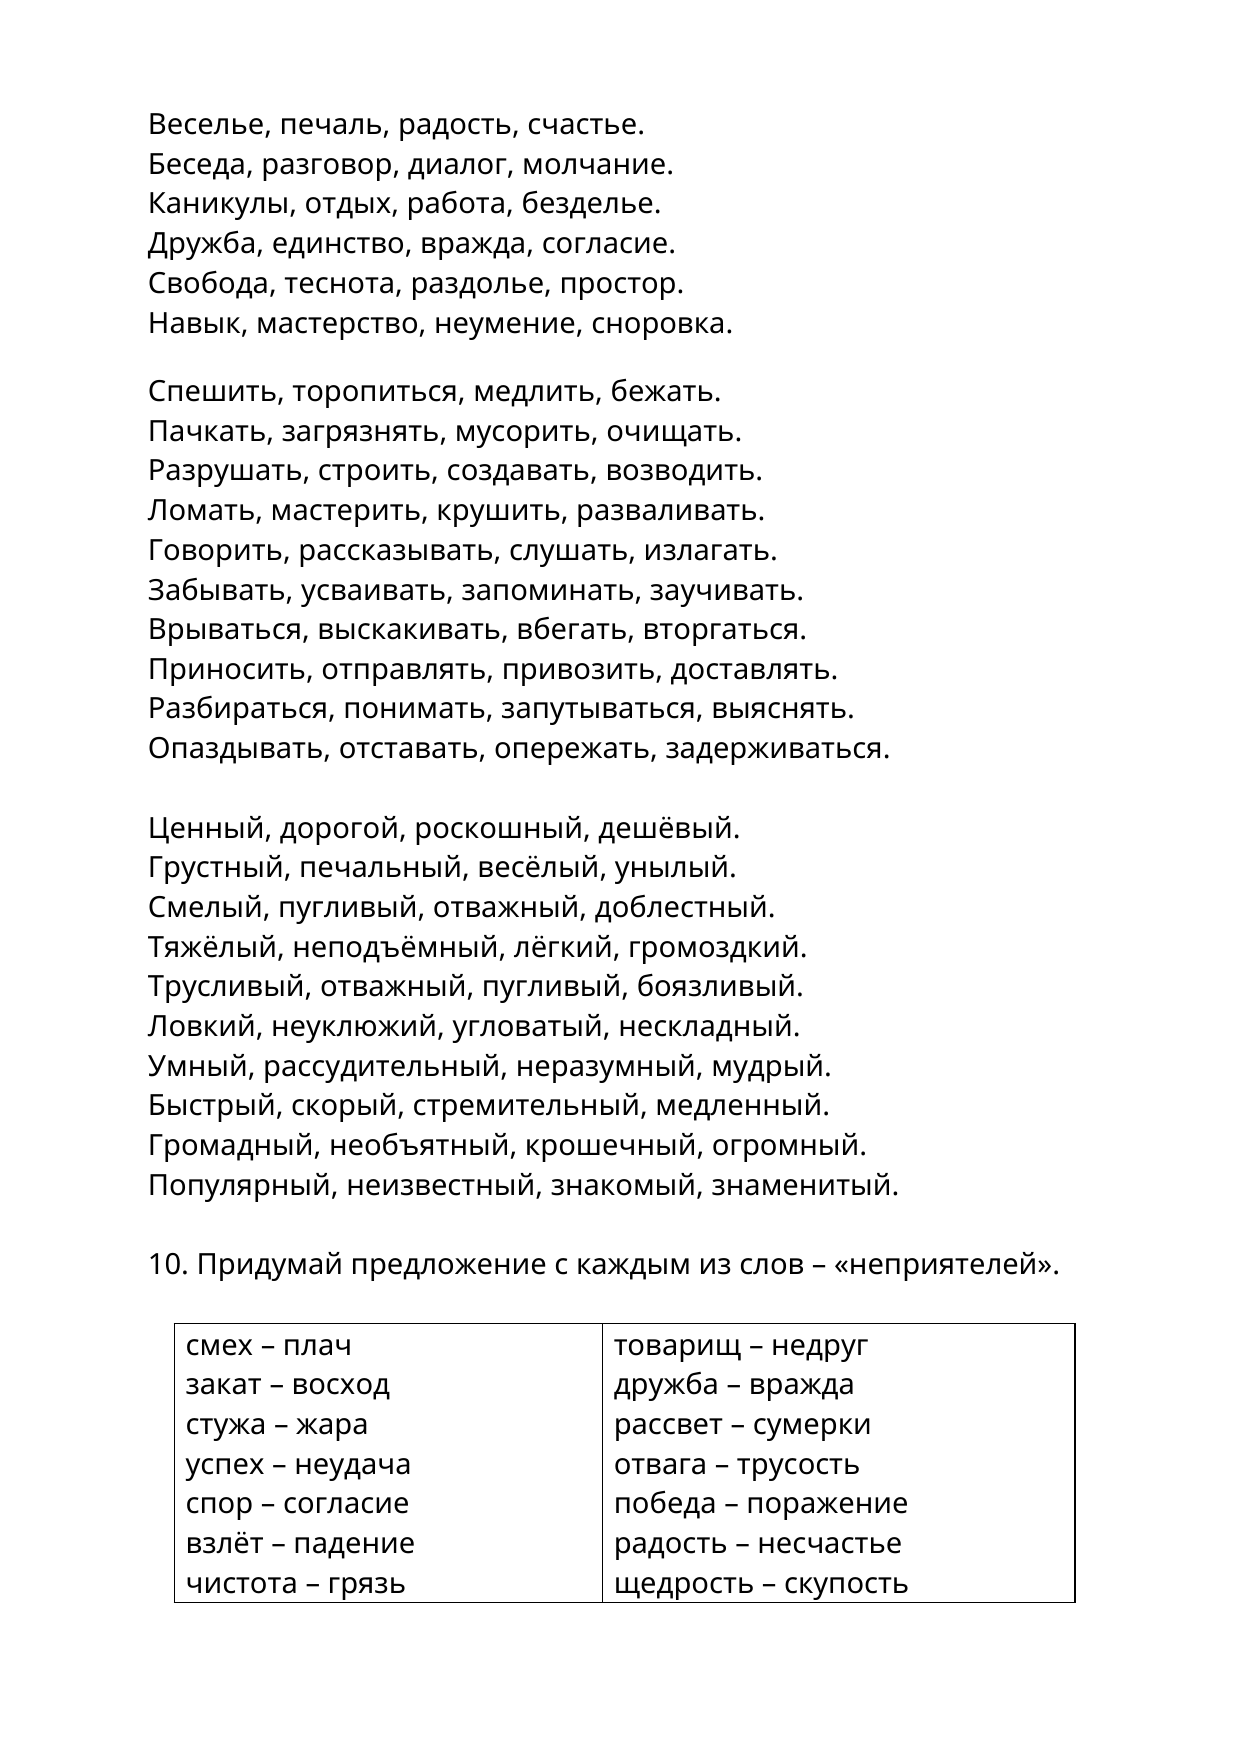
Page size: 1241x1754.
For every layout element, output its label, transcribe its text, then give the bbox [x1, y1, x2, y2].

text Врываться, выскакивать, вбегать, вторгаться. [148, 608, 1152, 648]
text Быстрый, скорый, стремительный, медленный. [148, 1085, 1152, 1124]
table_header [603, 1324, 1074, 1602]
text Пачкать, загрязнять, мусорить, очищать. [148, 410, 1152, 450]
text Говорить, рассказывать, слушать, излагать. [148, 529, 1152, 569]
text Дружба, единство, вражда, согласие. [148, 222, 1152, 262]
text Свобода, теснота, раздолье, простор. [148, 262, 1152, 302]
text Смелый, пугливый, отважный, доблестный. [148, 886, 1152, 926]
text Разбираться, понимать, запутываться, выяснять. [148, 688, 1152, 727]
text Тяжёлый, неподъёмный, лёгкий, громоздкий. [148, 926, 1152, 966]
text Популярный, неизвестный, знакомый, знаменитый. [148, 1164, 1152, 1204]
text Забывать, усваивать, запоминать, заучивать. [148, 569, 1152, 608]
text Веселье, печаль, радость, счастье. [148, 103, 1152, 143]
text Приносить, отправлять, привозить, доставлять. [148, 648, 1152, 688]
text Ловкий, неуклюжий, угловатый, нескладный. [148, 1005, 1152, 1045]
text Ломать, мастерить, крушить, разваливать. [148, 489, 1152, 529]
text Трусливый, отважный, пугливый, боязливый. [148, 966, 1152, 1005]
text Опаздывать, отставать, опережать, задерживаться. [148, 727, 1152, 767]
text Беседа, разговор, диалог, молчание. [148, 143, 1152, 183]
text Навык, мастерство, неумение, сноровка. [148, 302, 1152, 342]
text Громадный, необъятный, крошечный, огромный. [148, 1124, 1152, 1164]
text Умный, рассудительный, неразумный, мудрый. [148, 1045, 1152, 1085]
text Спешить, торопиться, медлить, бежать. [148, 370, 1152, 410]
text Грустный, печальный, весёлый, унылый. [148, 847, 1152, 886]
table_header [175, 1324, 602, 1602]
text Разрушать, строить, создавать, возводить. [148, 450, 1152, 489]
text 10. Придумай предложение с каждым из слов – «неприятелей». [148, 1243, 1152, 1283]
text Ценный, дорогой, роскошный, дешёвый. [148, 807, 1152, 847]
text Каникулы, отдых, работа, безделье. [148, 183, 1152, 222]
